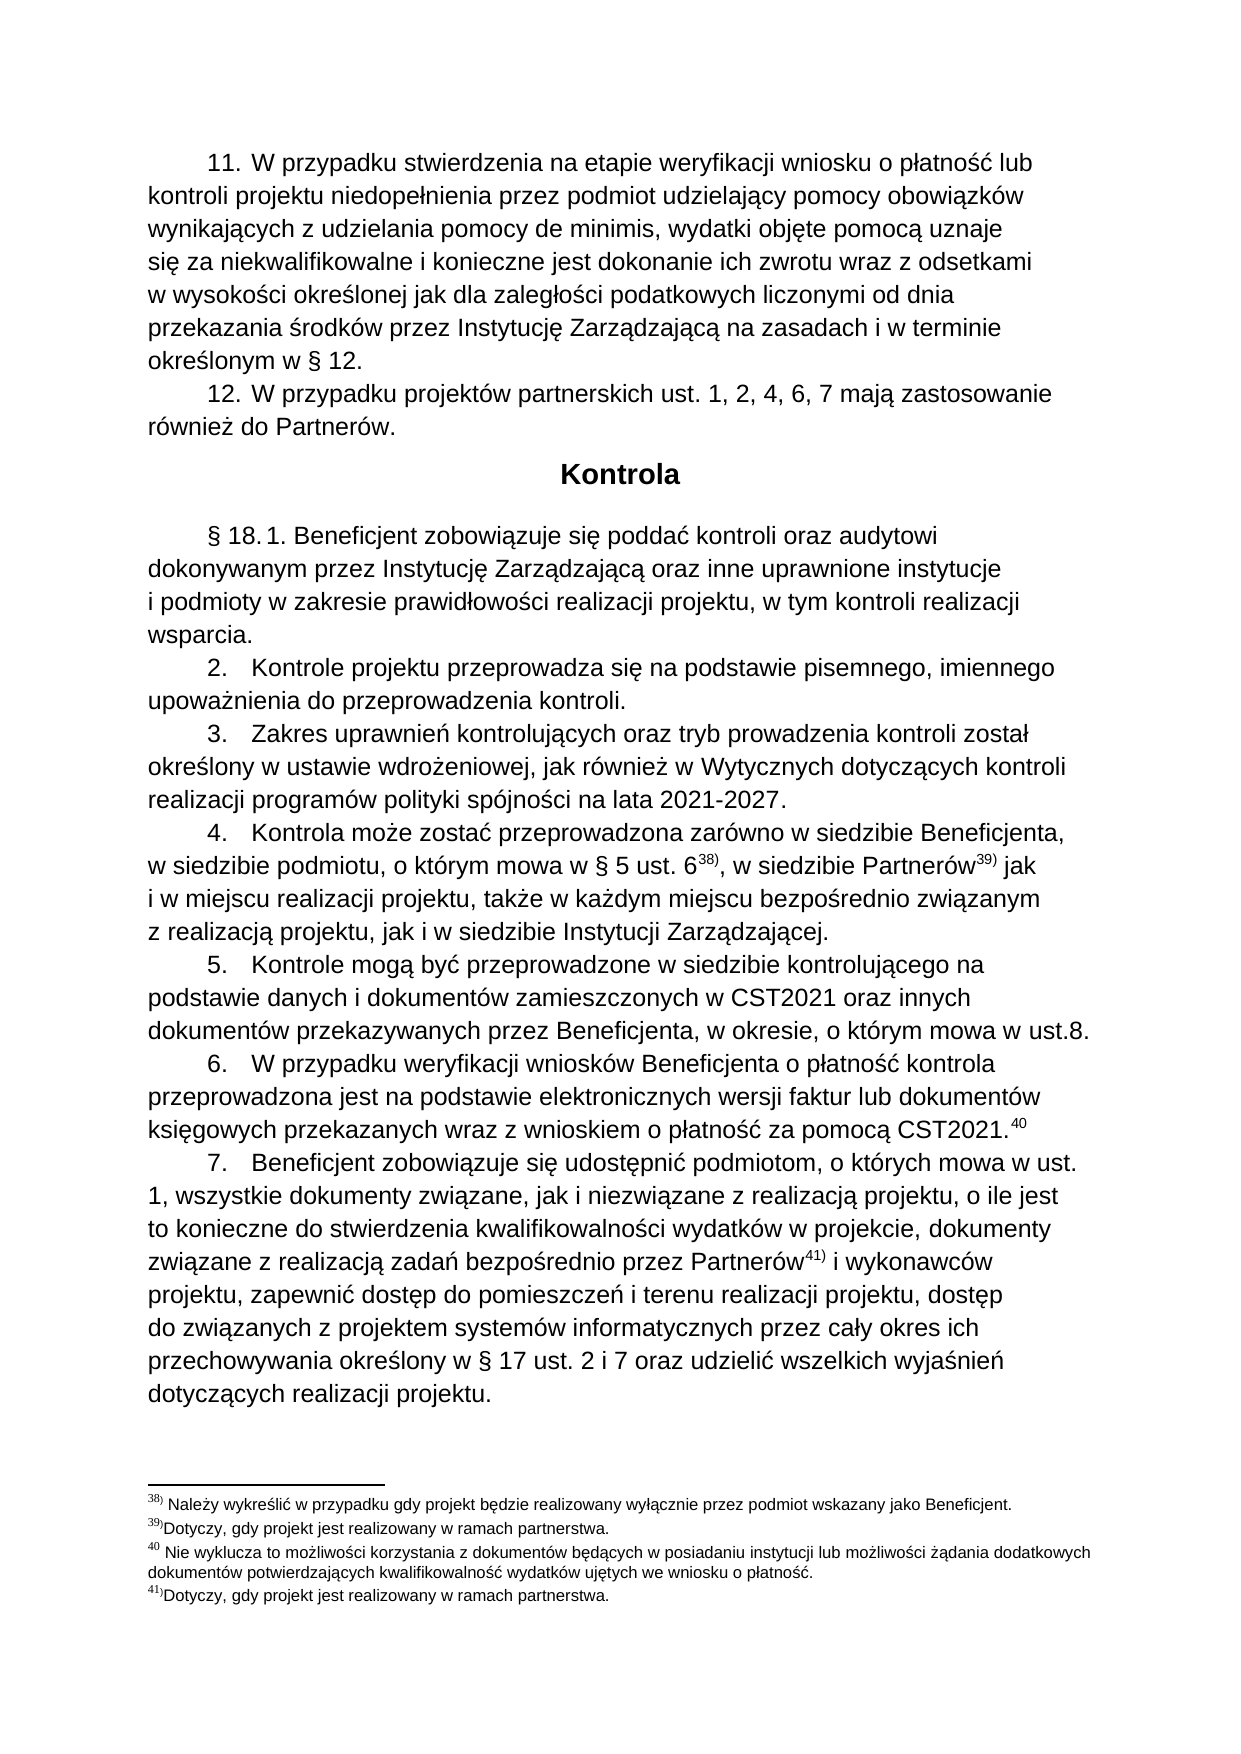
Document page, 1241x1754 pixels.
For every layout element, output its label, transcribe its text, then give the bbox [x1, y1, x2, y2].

list W przypadku stwierdzenia na etapie weryfikacji wniosku o płatność lub kontroli projektu niedopełnienia przez podmiot udzielający pomocy obowiązków wynikających z udzielania pomocy de minimis, wydatki objęte pomocą uznaje się za niekwalifikowalne i konieczne jest dokonanie ich zwrotu wraz z odsetkami w wysokości określonej jak dla zaległości podatkowych liczonymi od dnia przekazania środków przez Instytucję Zarządzającą na zasadach i w terminie określonym w § 12. [148, 148, 1092, 374]
list W przypadku weryfikacji wniosków Beneficjenta o płatność kontrola przeprowadzona jest na podstawie elektronicznych wersji faktur lub dokumentów księgowych przekazanych wraz z wnioskiem o płatność za pomocą CST2021. [148, 1049, 1092, 1144]
subtitle § 18. 1. Beneficjent zobowiązuje się poddać kontroli oraz audytowi dokonywanym przez Instytucję Zarządzającą oraz inne uprawnione instytucje i podmioty w zakresie prawidłowości realizacji projektu, w tym kontroli realizacji wsparcia. [148, 521, 1092, 649]
list Kontrole projektu przeprowadza się na podstawie pisemnego, imiennego upoważnienia do przeprowadzenia kontroli. [148, 653, 1092, 715]
subtitle Kontrola [148, 457, 1092, 491]
list Kontrola może zostać przeprowadzona zarówno w siedzibie Beneficjenta, w siedzibie podmiotu, o którym mowa w § 5 ust. 6), w siedzibie Partnerów) jak i w miejscu realizacji projektu, także w każdym miejscu bezpośrednio związanym z realizacją projektu, jak i w siedzibie Instytucji Zarządzającej. [148, 818, 1092, 946]
list Kontrole mogą być przeprowadzone w siedzibie kontrolującego na podstawie danych i dokumentów zamieszczonych w CST2021 oraz innych dokumentów przekazywanych przez Beneficjenta, w okresie, o którym mowa w ust.8. [148, 950, 1092, 1045]
list Zakres uprawnień kontrolujących oraz tryb prowadzenia kontroli został określony w ustawie wdrożeniowej, jak również w Wytycznych dotyczących kontroli realizacji programów polityki spójności na lata 2021-2027. [148, 719, 1092, 814]
list Beneficjent zobowiązuje się udostępnić podmiotom, o których mowa w ust. 1, wszystkie dokumenty związane, jak i niezwiązane z realizacją projektu, o ile jest to konieczne do stwierdzenia kwalifikowalności wydatków w projekcie, dokumenty związane z realizacją zadań bezpośrednio przez Partnerów) i wykonawców projektu, zapewnić dostęp do pomieszczeń i terenu realizacji projektu, dostęp do związanych z projektem systemów informatycznych przez cały okres ich przechowywania określony w § 17 ust. 2 i 7 oraz udzielić wszelkich wyjaśnień dotyczących realizacji projektu. [148, 1148, 1092, 1408]
list W przypadku projektów partnerskich ust. 1, 2, 4, 6, 7 mają zastosowanie również do Partnerów. [148, 379, 1092, 441]
